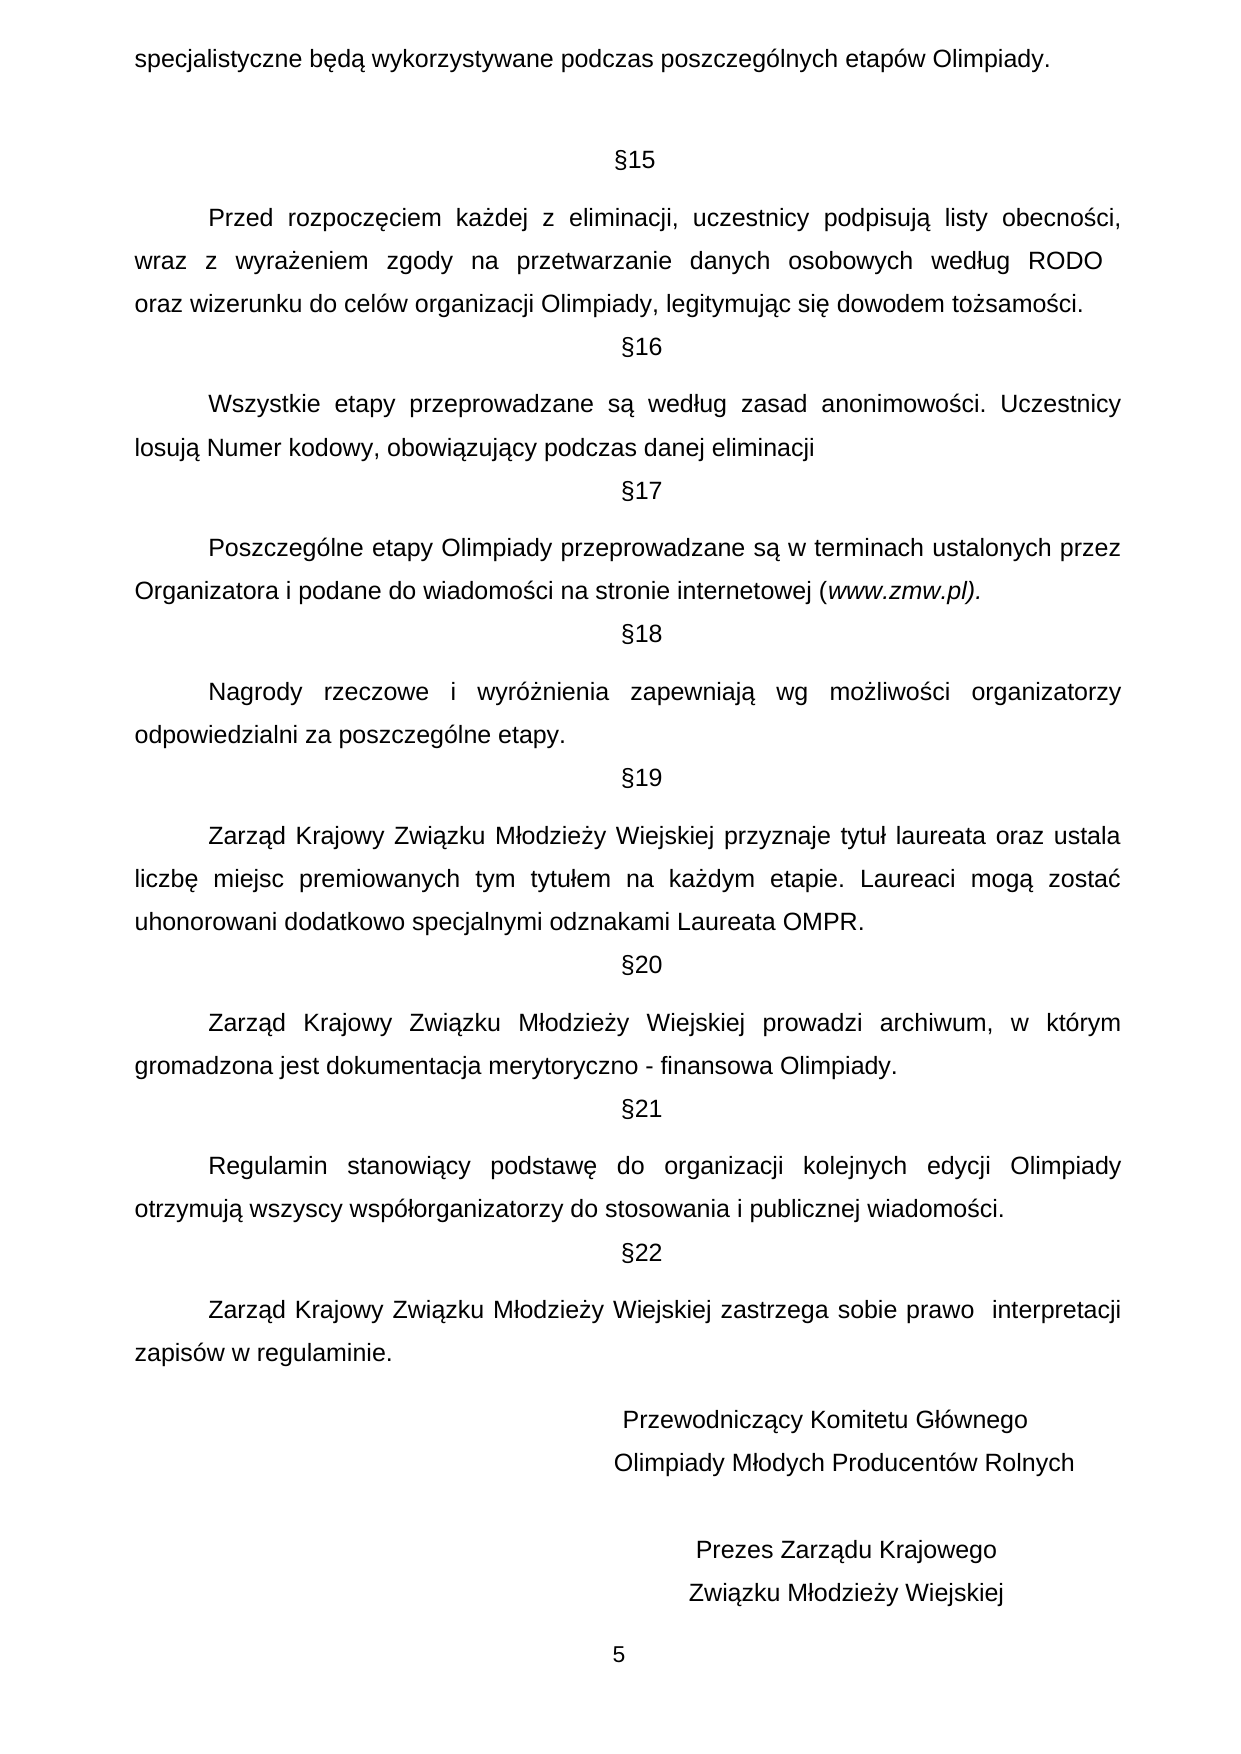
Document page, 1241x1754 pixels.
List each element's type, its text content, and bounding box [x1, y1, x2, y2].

text Regulamin stanowiący podstawę do organizacji kolejnych edycji Olimpiady otrzymują wszyscy współorganizatorzy do stosowania i publicznej wiadomości. [134, 1151, 1123, 1223]
text §18 [134, 619, 1148, 648]
text §20 [134, 950, 1148, 979]
text Zarząd Krajowy Związku Młodzieży Wiejskiej zastrzega sobie prawo interpretacji zapisów w regulaminie. [134, 1295, 1122, 1367]
text §22 [134, 1238, 1148, 1266]
text Przed rozpoczęciem każdej z eliminacji, uczestnicy podpisują listy obecności, wraz z wyrażeniem zgody na przetwarzanie danych osobowych według RODO oraz wizerunku do celów organizacji Olimpiady, legitymując się dowodem tożsamości. [134, 202, 1122, 317]
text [134, 44, 1123, 73]
text §21 [134, 1094, 1148, 1123]
text §15 [554, 145, 1148, 174]
text Zarząd Krajowy Związku Młodzieży Wiejskiej prowadzi archiwum, w którym gromadzona jest dokumentacja merytoryczno - finansowa Olimpiady. [134, 1008, 1122, 1079]
text Zarząd Krajowy Związku Młodzieży Wiejskiej przyznaje tytuł laureata oraz ustala liczbę miejsc premiowanych tym tytułem na każdym etapie. Laureaci mogą zostać uhonorowani dodatkowo specjalnymi odznakami Laureata OMPR. [134, 821, 1122, 936]
text §19 [134, 763, 1148, 792]
text Poszczególne etapy Olimpiady przeprowadzane są w terminach ustalonych przez Organizatora i podane do wiadomości na stronie internetowej (www.zmw.pl). [134, 533, 1123, 605]
text §17 [134, 476, 1148, 504]
text Prezes Zarządu Krajowego Związku Młodzieży Wiejskiej [689, 1535, 1113, 1607]
text §16 [134, 332, 1148, 361]
text Wszystkie etapy przeprowadzane są według zasad anonimowości. Uczestnicy losują Numer kodowy, obowiązujący podczas danej eliminacji [134, 389, 1122, 461]
text Przewodniczący Komitetu Głównego Olimpiady Młodych Producentów Rolnych [614, 1405, 1148, 1477]
text Nagrody rzeczowe i wyróżnienia zapewniają wg możliwości organizatorzy odpowiedzialni za poszczególne etapy. [134, 677, 1123, 749]
